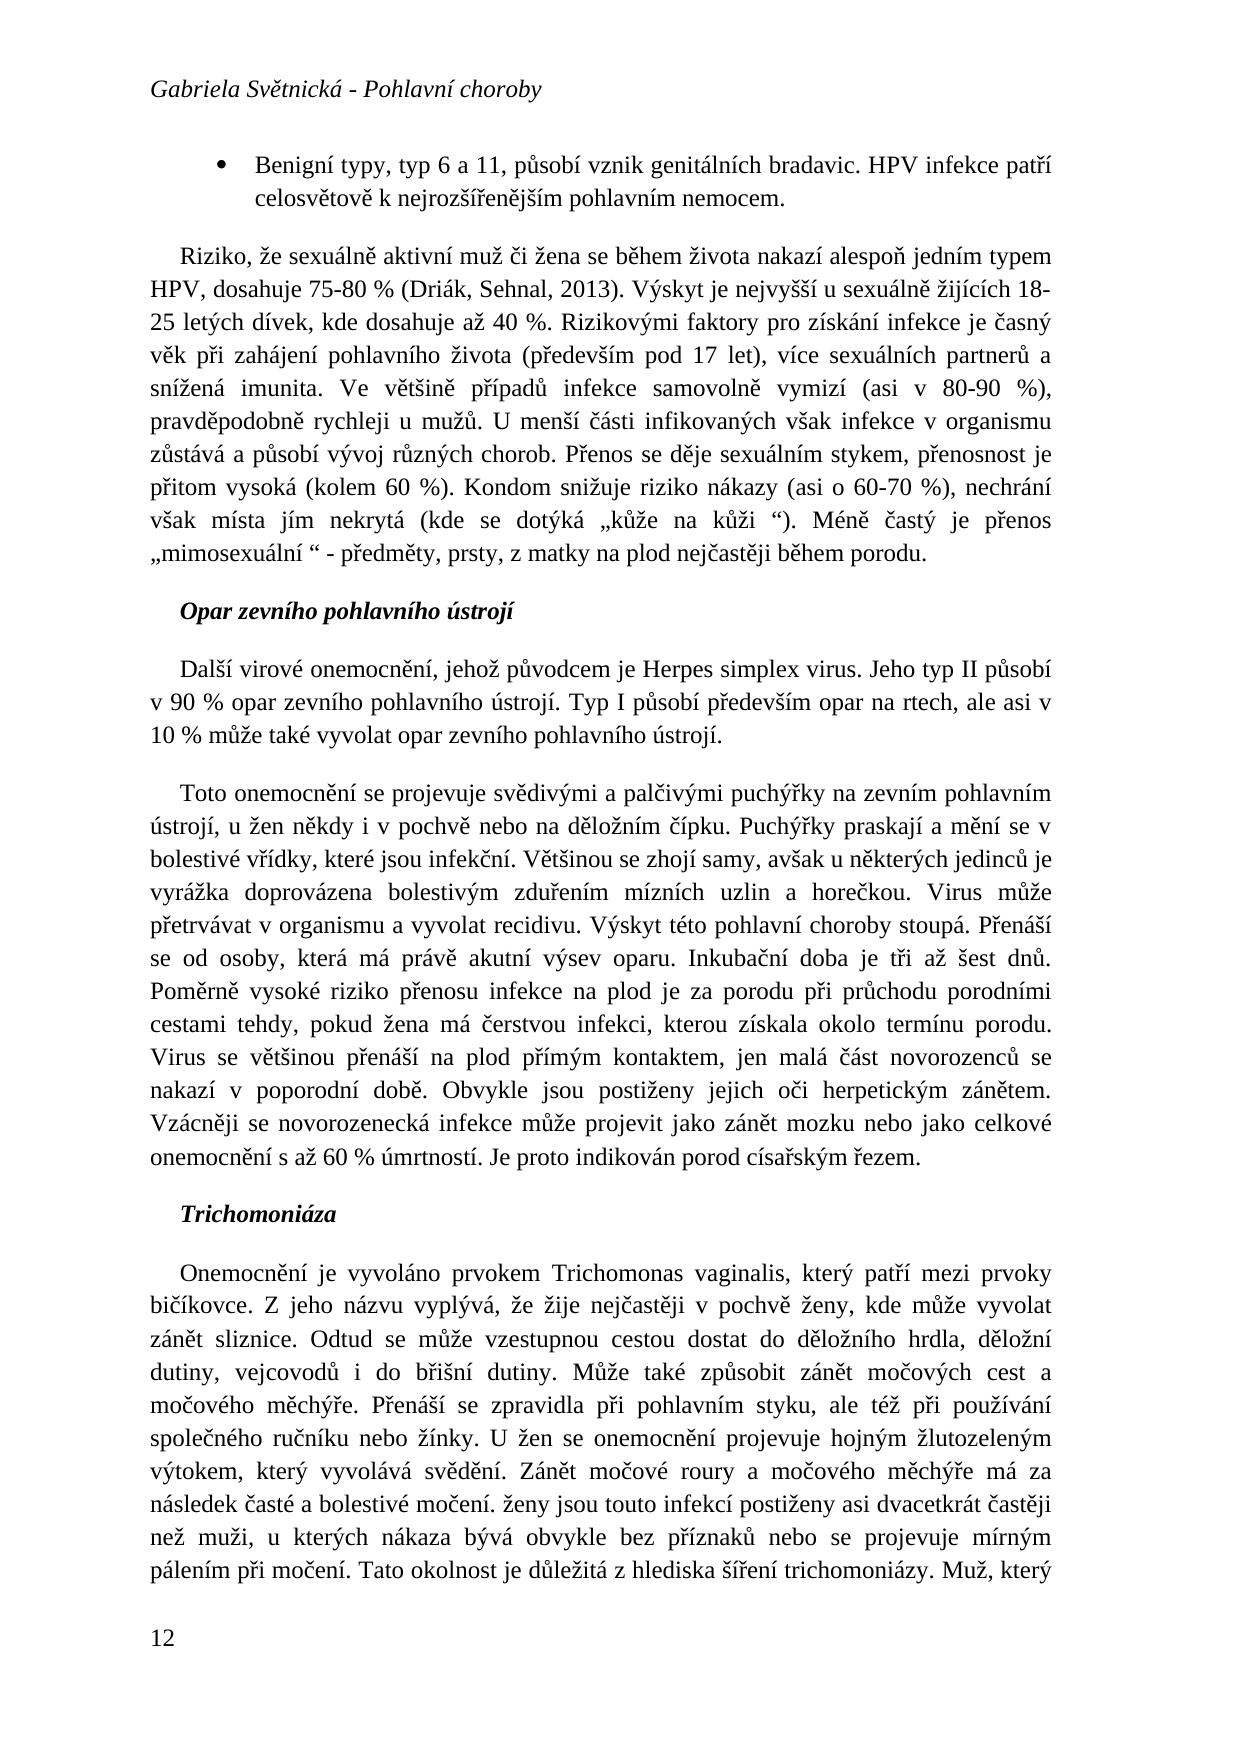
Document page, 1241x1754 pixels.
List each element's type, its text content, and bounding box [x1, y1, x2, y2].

text Toto onemocnění se projevuje svědivými a palčivými puchýřky na zevním pohlavním ústrojí, u žen někdy i v pochvě nebo na děložním čípku. Puchýřky praskají a mění se v bolestivé vřídky, které jsou infekční. Většinou se zhojí samy, avšak u některých jedinců je vyrážka doprovázena bolestivým zduřením mízních uzlin a horečkou. Virus může přetrvávat v organismu a vyvolat recidivu. Výskyt této pohlavní choroby stoupá. Přenáší se od osoby, která má právě akutní výsev oparu. Inkubační doba je tři až šest dnů. Poměrně vysoké riziko přenosu infekce na plod je za porodu při průchodu porodními cestami tehdy, pokud žena má čerstvou infekci, kterou získala okolo termínu porodu. Virus se většinou přenáší na plod přímým kontaktem, jen malá část novorozenců se nakazí v poporodní době. Obvykle jsou postiženy jejich oči herpetickým zánětem. Vzácněji se novorozenecká infekce může projevit jako zánět mozku nebo jako celkové onemocnění s až 60 % úmrtností. Je proto indikován porod císařským řezem. [150, 778, 1053, 1170]
text Další virové onemocnění, jehož původcem je Herpes simplex virus. Jeho typ II působí v 90 % opar zevního pohlavního ústrojí. Typ I působí především opar na rtech, ale asi v 10 % může také vyvolat opar zevního pohlavního ústrojí. [150, 654, 1053, 749]
text Trichomoniáza [150, 1199, 1053, 1228]
list Benigní typy, typ 6 a 11, působí vznik genitálních bradavic. HPV infekce patří celosvětově k nejrozšířenějším pohlavním nemocem. [217, 150, 1053, 212]
text Opar zevního pohlavního ústrojí [150, 596, 1053, 625]
text Riziko, že sexuálně aktivní muž či žena se během života nakazí alespoň jedním typem HPV, dosahuje 75-80 % (Driák, Sehnal, 2013). Výskyt je nejvyšší u sexuálně žijících 18-25 letých dívek, kde dosahuje až 40 %. Rizikovými faktory pro získání infekce je časný věk při zahájení pohlavního života (především pod 17 let), více sexuálních partnerů a snížená imunita. Ve většině případů infekce samovolně vymizí (asi v 80-90 %), pravděpodobně rychleji u mužů. U menší části infikovaných však infekce v organismu zůstává a působí vývoj různých chorob. Přenos se děje sexuálním stykem, přenosnost je přitom vysoká (kolem 60 %). Kondom snižuje riziko nákazy (asi o 60-70 %), nechrání však místa jím nekrytá (kde se dotýká „kůže na kůži “). Méně častý je přenos „mimosexuální “ - předměty, prsty, z matky na plod nejčastěji během porodu. [150, 241, 1053, 567]
